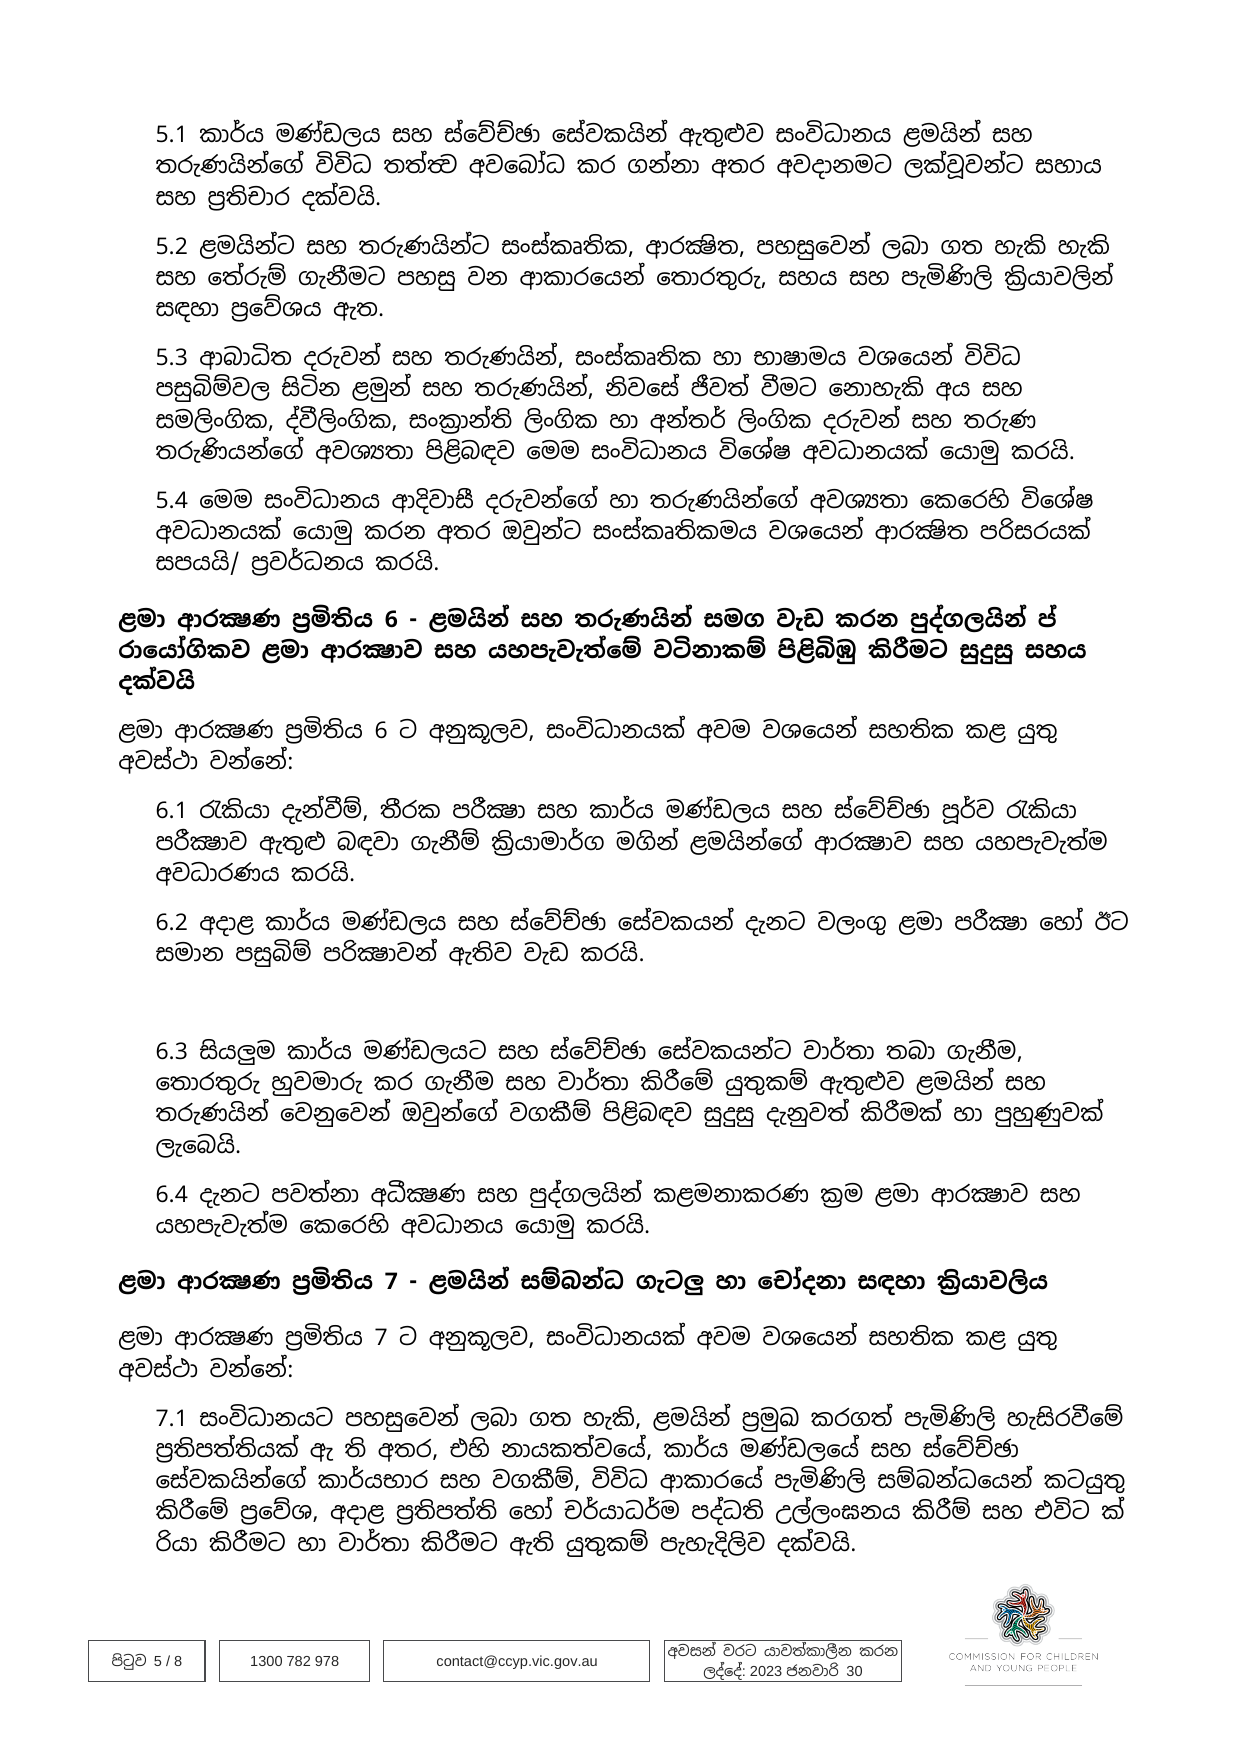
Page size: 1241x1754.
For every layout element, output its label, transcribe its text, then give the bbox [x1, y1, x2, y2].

text 6.4 දැනට පවත්නා අධීක්‍ෂණ සහ පුද්ගලයින් කළමනාකරණ ක්‍රම ළමා ආරක්‍ෂාව සහ යහපැවැත්ම කෙරෙහි අවධානය යොමු කරයි. [155, 1177, 1138, 1240]
text 7.1 සංවිධානයට පහසුවෙන් ලබා ගත හැකි, ළමයින් ප්‍රමුඛ කරගත් පැමිණිලි හැසිරවීමේ ප්‍රතිපත්තියක් ඇ ති අතර, එහි නායකත්වයේ, කාර්ය මණ්ඩලයේ සහ ස්වේච්ඡා සේවකයින්ගේ කාර්යභාර සහ වගකීම්, විවිධ ආකාරයේ පැමිණිලි සම්බන්ධයෙන් කටයුතු කිරීමේ ප්‍රවේශ, අදාළ ප්‍රතිපත්ති හෝ චර්යාධර්ම පද්ධති උල්ලංඝනය කිරීම් සහ එවිට ක්‍රියා කිරීමට හා වාර්තා කිරීමට ඇති යුතුකම් පැහැදිලිව දක්වයි. [155, 1401, 1138, 1558]
text 6.3 සියලුම කාර්ය මණ්ඩලයට සහ ස්වේච්ඡා සේවකයන්ට වාර්තා තබා ගැනීම, තොරතුරු හුවමාරු කර ගැනීම සහ වාර්තා කිරීමේ යුතුකම් ඇතුළුව ළමයින් සහ තරුණයින් වෙනුවෙන් ඔවුන්ගේ වගකීම් පිළිබඳව සුදුසු දැනුවත් කිරීමක් හා පුහුණුවක් ලැබෙයි. [155, 1035, 1138, 1160]
text ළමා ආරක්‍ෂණ ප්‍රමිතිය 7 ට අනුකූලව, සංවිධානයක් අවම වශයෙන් සහතික කළ යුතු අවස්ථා වන්නේ: [118, 1321, 1138, 1384]
list ළමා ආරක්‍ෂණ ප්‍රමිතිය 7 - ළමයින් සම්බන්ධ ගැටලු හා චෝදනා සඳහා ක්‍රියාවලිය [118, 1265, 1138, 1296]
text 5.1 කාර්ය මණ්ඩලය සහ ස්වේච්ඡා සේවකයින් ඇතුළුව සංවිධානය ළමයින් සහ තරුණයින්ගේ විවිධ තත්ත්‍ව අවබෝධ කර ගන්නා අතර අවදානමට ලක්වූවන්ට සහාය සහ ප්‍රතිචාර දක්වයි. [155, 118, 1138, 212]
text 6.1 රැකියා දැන්වීම්, තීරක පරීක්‍ෂා සහ කාර්ය මණ්ඩලය සහ ස්වේච්ඡා පූර්ව රැකියා පරීක්‍ෂාව ඇතුළු බඳවා ගැනීම් ක්‍රියාමාර්ග මගින් ළමයින්ගේ ආරක්‍ෂාව සහ යහපැවැත්ම අවධාරණය කරයි. [155, 794, 1138, 888]
text 5.2 ළමයින්ට සහ තරුණයින්ට සංස්කෘතික, ආරක්‍ෂිත, පහසුවෙන් ලබා ගත හැකි හැකි සහ තේරුම් ගැනීමට පහසු වන ආකාරයෙන් තොරතුරු, සහය සහ පැමිණිලි ක්‍රියාවලින් සඳහා ප්‍රවේශය ඇත. [155, 229, 1138, 323]
picture [883, 1563, 1162, 1710]
list ළමා ආරක්‍ෂණ ප්‍රමිතිය 6 - ළමයින් සහ තරුණයින් සමග වැඩ කරන පුද්ගලයින් ප්‍රායෝගිකව ළමා ආරක්‍ෂාව සහ යහපැවැත්මේ වටිනාකම් පිළිබිඹු කිරීමට සුදුසු සහය දක්වයි [118, 602, 1138, 696]
text 6.2 අදාළ කාර්ය මණ්ඩලය සහ ස්වේච්ඡා සේවකයන් දැනට වලංගු ළමා පරීක්‍ෂා හෝ ඊට සමාන පසුබිම් පරික්‍ෂාවන් ඇතිව වැඩ කරයි. [155, 906, 1138, 968]
text 5.4 මෙම සංවිධානය ආදිවාසී දරුවන්ගේ හා තරුණයින්ගේ අවශ්‍යතා කෙරෙහි විශේෂ අවධානයක් යොමු කරන අතර ඔවුන්ට සංස්කෘතිකමය වශයෙන් ආරක්‍ෂිත පරිසරයක් සපයයි/ ප්‍රවර්ධනය කරයි. [155, 484, 1138, 577]
text ළමා ආරක්‍ෂණ ප්‍රමිතිය 6 ට අනුකූලව, සංවිධානයක් අවම වශයෙන් සහතික කළ යුතු අවස්ථා වන්නේ: [118, 714, 1138, 776]
picture [883, 1641, 901, 1681]
text 5.3 ආබාධිත දරුවන් සහ තරුණයින්, සංස්කෘතික හා භාෂාමය වශයෙන් විවිධ පසුබිම්වල සිටින ළමුන් සහ තරුණයින්, නිවසේ ජීවත් වීමට නොහැකි අය සහ සමලිංගික, ද්වීලිංගික, සංක්‍රාන්ති ලිංගික හා අන්තර් ලිංගික දරුවන් සහ තරුණ තරුණියන්ගේ අවශ්‍යතා පිළිබඳව මෙම සංවිධානය විශේෂ අවධානයක් යොමු කරයි. [155, 341, 1138, 466]
